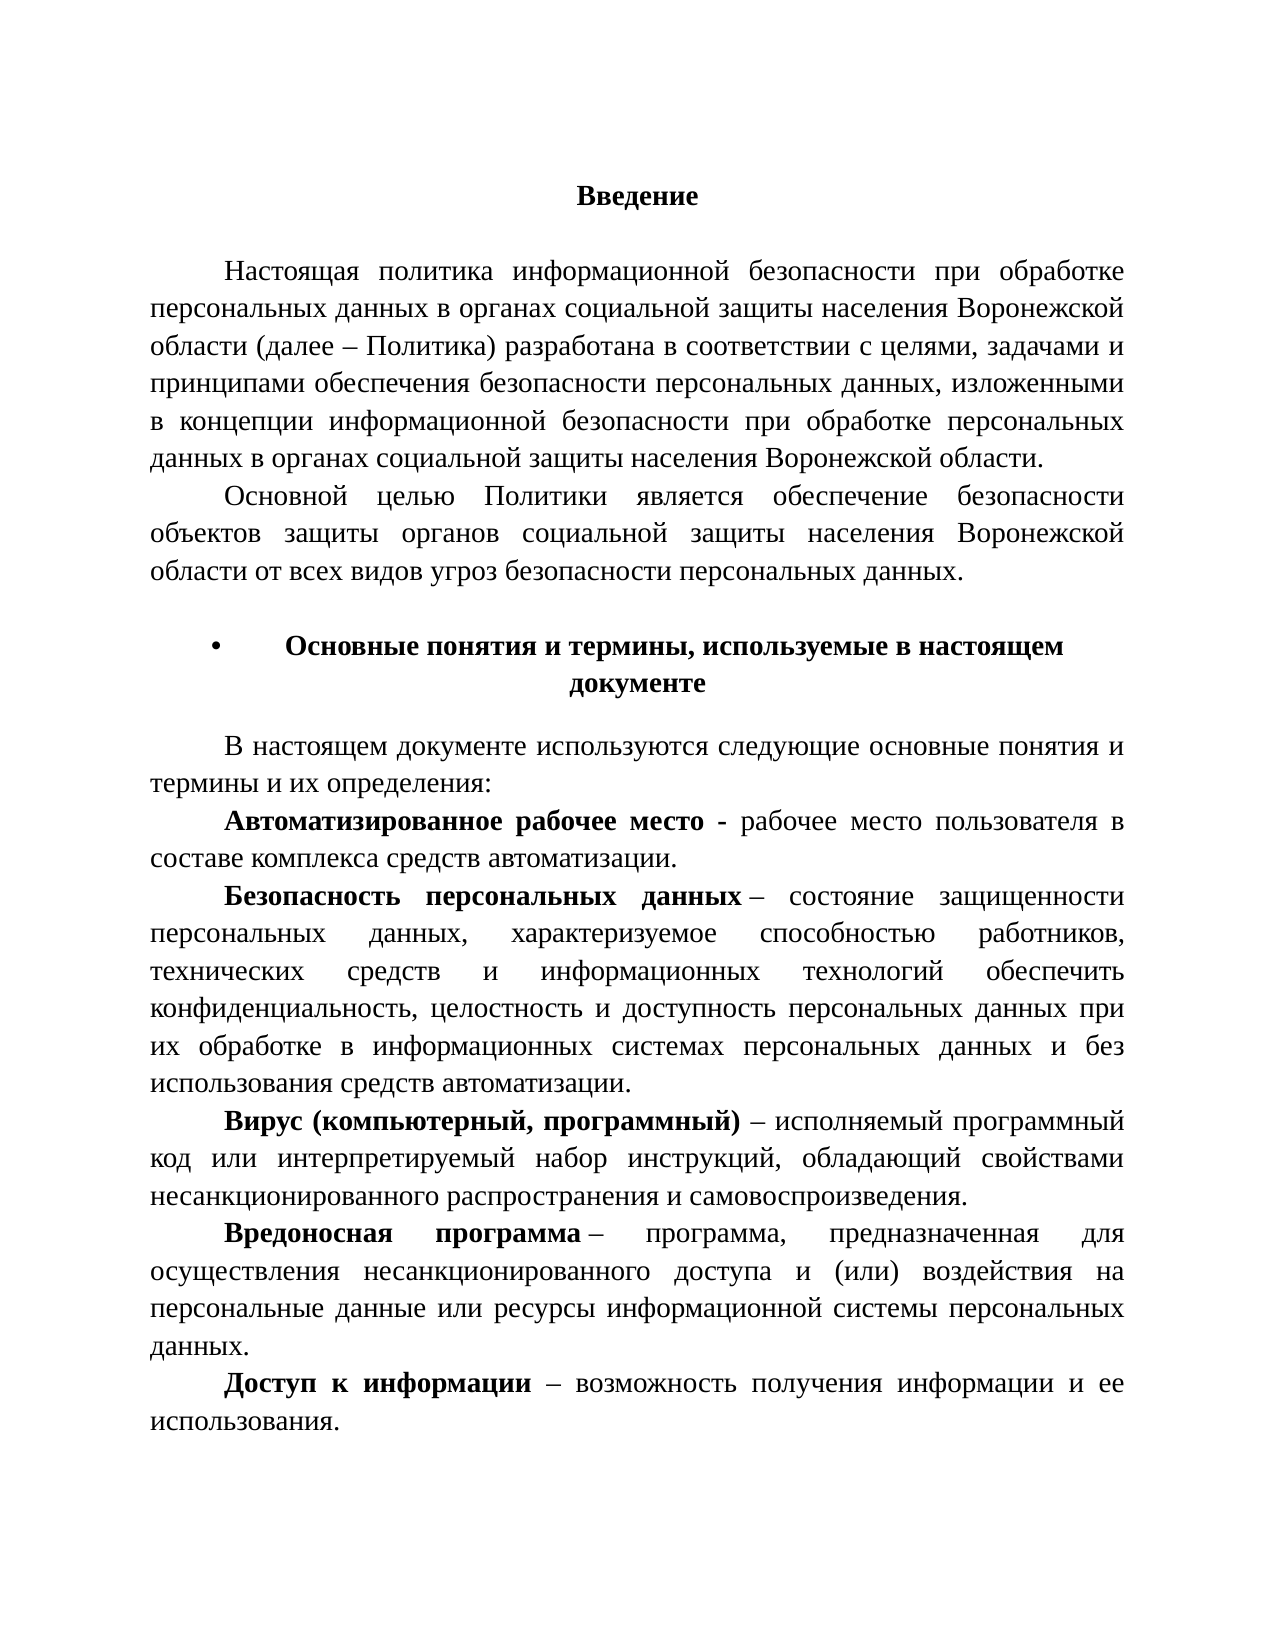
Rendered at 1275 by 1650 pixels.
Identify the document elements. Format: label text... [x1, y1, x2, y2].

text В настоящем документе используются следующие основные понятия и термины и их определения: [150, 725, 1125, 800]
text Доступ к информации – возможность получения информации и ее использования. [150, 1362, 1125, 1437]
text Автоматизированное рабочее место - рабочее место пользователя в составе комплекса средств автоматизации. [150, 800, 1125, 875]
text Настоящая политика информационной безопасности при обработке персональных данных в органах социальной защиты населения Воронежской области (далее – Политика) разработана в соответствии с целями, задачами и принципами обеспечения безопасности персональных данных, изложенными в концепции информационной безопасности при обработке персональных данных в органах социальной защиты населения Воронежской области. [150, 250, 1125, 475]
text Вредоносная программа – программа, предназначенная для осуществления несанкционированного доступа и (или) воздействия на персональные данные или ресурсы информационной системы персональных данных. [150, 1212, 1125, 1362]
text Вирус (компьютерный, программный) – исполняемый программный код или интерпретируемый набор инструкций, обладающий свойствами несанкционированного распространения и самовоспроизведения. [150, 1100, 1125, 1212]
text Безопасность персональных данных – состояние защищенности персональных данных, характеризуемое способностью работников, технических средств и информационных технологий обеспечить конфиденциальность, целостность и доступность персональных данных при их обработке в информационных системах персональных данных и без использования средств автоматизации. [150, 875, 1125, 1100]
list Основные понятия и термины, используемые в настоящем документе [150, 625, 1125, 700]
text Введение [150, 175, 1125, 212]
text Основной целью Политики является обеспечение безопасности объектов защиты органов социальной защиты населения Воронежской области от всех видов угроз безопасности персональных данных. [150, 475, 1125, 587]
